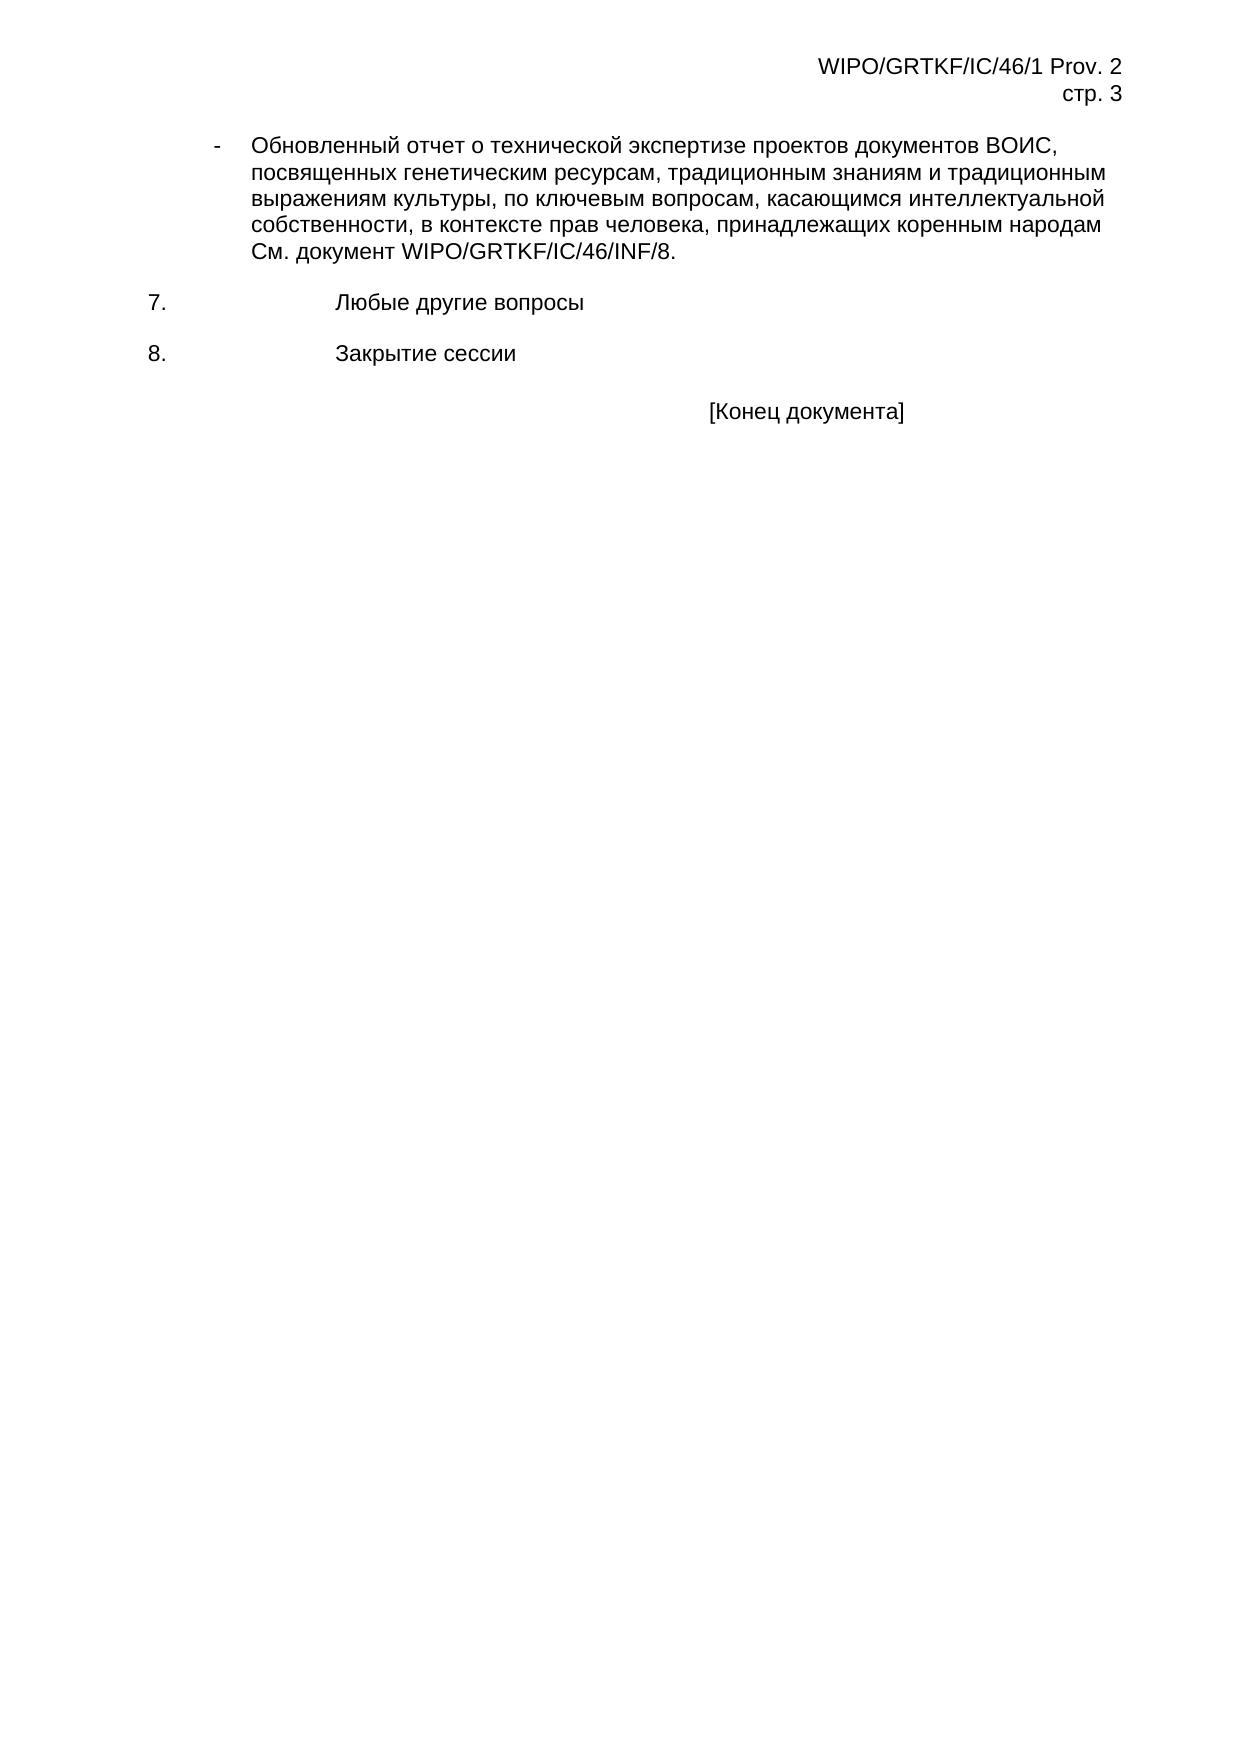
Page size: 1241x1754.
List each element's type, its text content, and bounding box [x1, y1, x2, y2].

list Обновленный отчет о технической экспертизе проектов документов ВОИС, посвященных генетическим ресурсам, традиционным знаниям и традиционным выражениям культуры, по ключевым вопросам, касающимся интеллектуальной собственности, в контексте прав человека, принадлежащих коренным народам См. документ WIPO/GRTKF/IC/46/INF/8. [213, 132, 1122, 264]
subtitle Закрытие сессии [148, 340, 1122, 367]
subtitle Любые другие вопросы [148, 289, 1122, 315]
text [Конец документа] [709, 397, 1122, 424]
